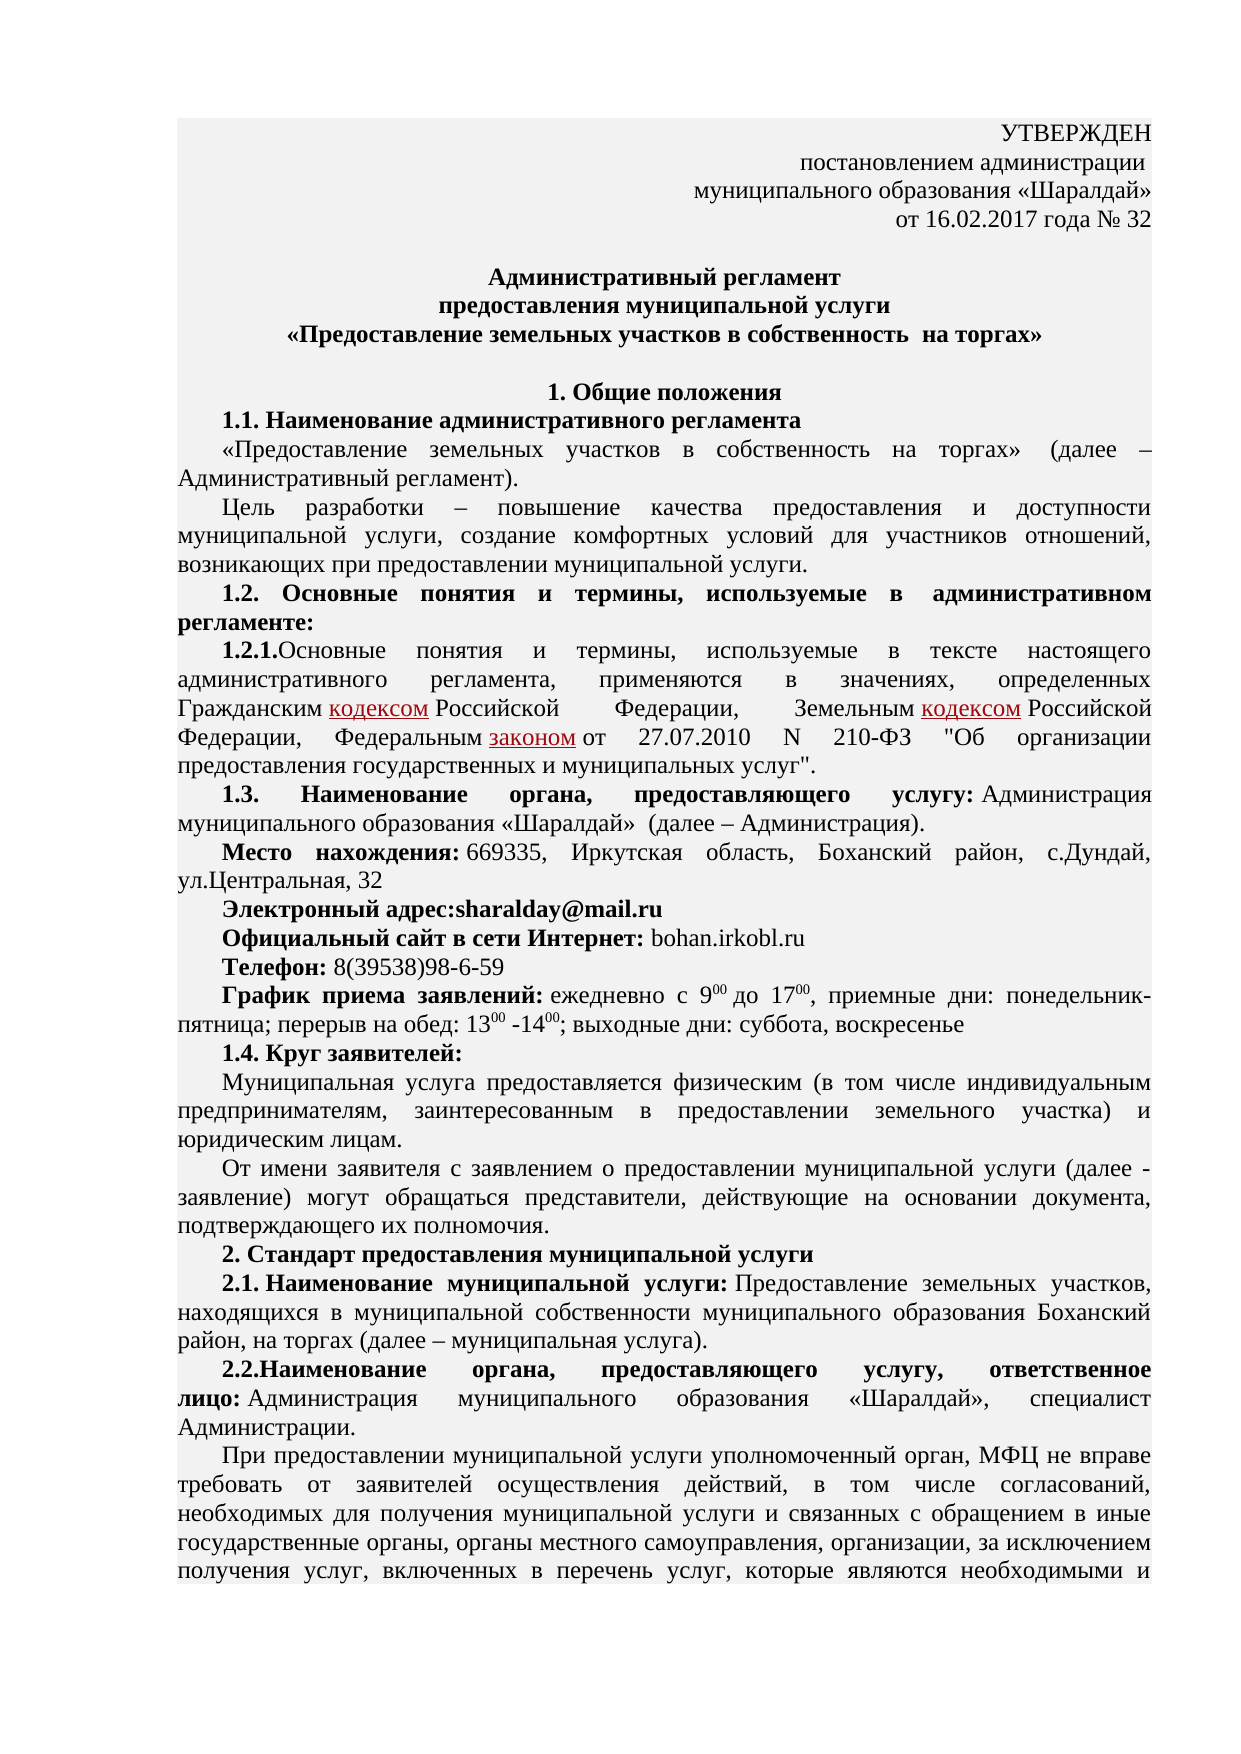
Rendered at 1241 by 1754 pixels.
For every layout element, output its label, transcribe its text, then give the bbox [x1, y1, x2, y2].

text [177, 1441, 1152, 1584]
text постановлением администрации [177, 147, 1152, 176]
text Электронный адрес:sharalday@mail.ru [177, 894, 1152, 923]
text 1.2. Основные понятия и термины, используемые в административном регламенте: [177, 578, 1152, 636]
text «Предоставление земельных участков в собственность на торгах» (далее – Административный регламент). [177, 434, 1152, 492]
text Муниципальная услуга предоставляется физическим (в том числе индивидуальным предпринимателям, заинтересованным в предоставлении земельного участка) и юридическим лицам. [177, 1067, 1152, 1153]
text «Предоставление земельных участков в собственность на торгах» [177, 319, 1152, 348]
text 2.2.Наименование органа, предоставляющего услугу, ответственное лицо: Администрация муниципального образования «Шаралдай», специалист Администрации. [177, 1354, 1152, 1441]
text От имени заявителя с заявлением о предоставлении муниципальной услуги (далее - заявление) могут обращаться представители, действующие на основании документа, подтверждающего их полномочия. [177, 1153, 1152, 1239]
text Официальный сайт в сети Интернет: bohan.irkobl.ru [177, 923, 1152, 952]
text УТВЕРЖДЕН [177, 118, 1152, 147]
text от 16.02.2017 года № 32 [177, 204, 1152, 233]
text Место нахождения: 669335, Иркутская область, Боханский район, с.Дундай, ул.Центральная, 32 [177, 837, 1152, 894]
text муниципального образования «Шаралдай» [177, 176, 1152, 204]
text 2.1. Наименование муниципальной услуги: Предоставление земельных участков, находящихся в муниципальной собственности муниципального образования Боханский район, на торгах (далее – муниципальная услуга). [177, 1268, 1152, 1354]
text 1.1. Наименование административного регламента [177, 406, 1152, 434]
text Телефон: 8(39538)98-6-59 [177, 952, 1152, 981]
text предоставления муниципальной услуги [177, 291, 1152, 319]
text Цель разработки – повышение качества предоставления и доступности муниципальной услуги, создание комфортных условий для участников отношений, возникающих при предоставлении муниципальной услуги. [177, 492, 1152, 578]
text Административный регламент [177, 262, 1152, 291]
text 2. Стандарт предоставления муниципальной услуги [177, 1239, 1152, 1268]
text 1. Общие положения [177, 377, 1152, 406]
text 1.3. Наименование органа, предоставляющего услугу: Администрация муниципального образования «Шаралдай» (далее – Администрация). [177, 779, 1152, 837]
text 1.2.1.Основные понятия и термины, используемые в тексте настоящего административного регламента, применяются в значениях, определенных Гражданским кодексом Российской Федерации, Земельным кодексом Российской Федерации, Федеральным законом от 27.07.2010 N 210-ФЗ "Об организации предоставления государственных и муниципальных услуг". [177, 636, 1152, 779]
text График приема заявлений: ежедневно с 900 до 1700, приемные дни: понедельник- пятница; перерыв на обед: 1300 -1400; выходные дни: суббота, воскресенье [177, 981, 1152, 1038]
text 1.4. Круг заявителей: [177, 1038, 1152, 1067]
